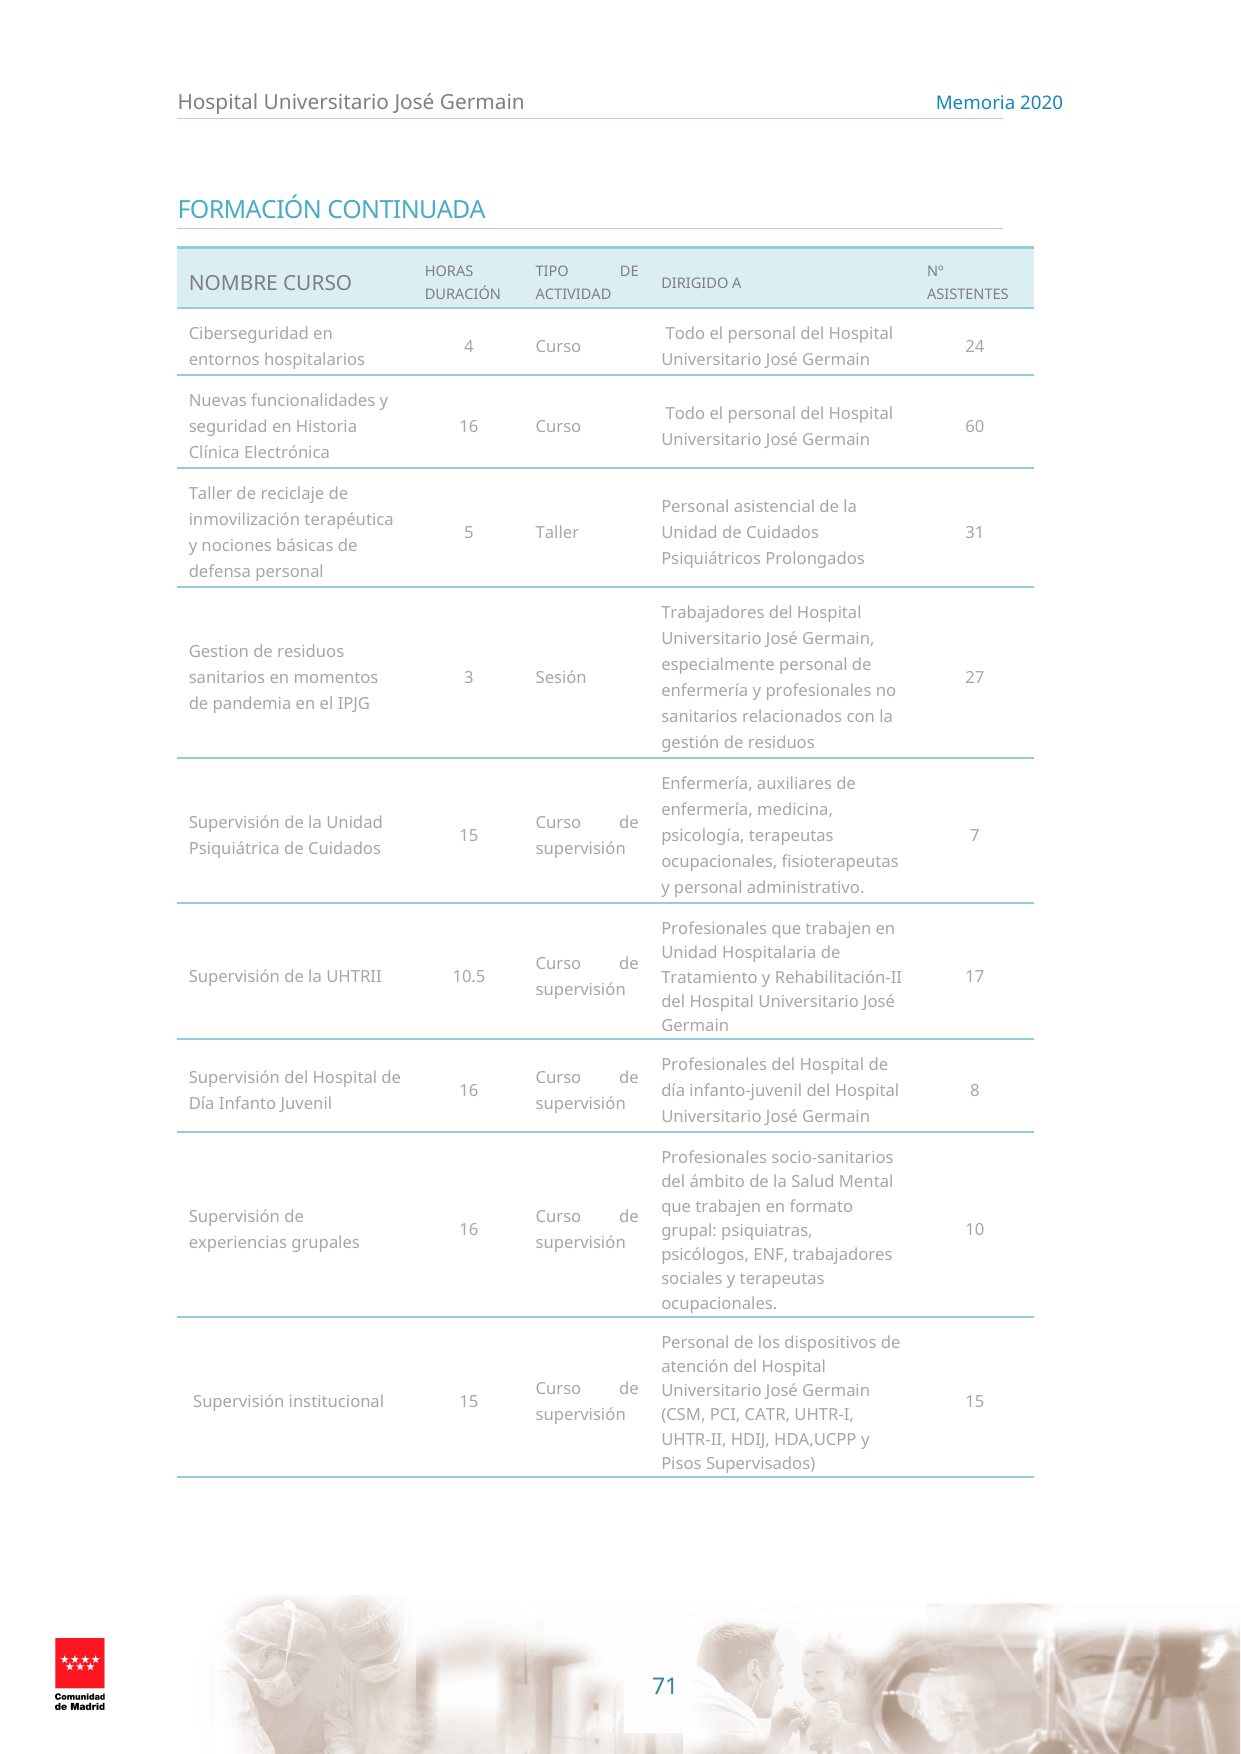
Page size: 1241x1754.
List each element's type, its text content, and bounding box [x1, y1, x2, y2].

table_cell Taller [524, 469, 650, 586]
picture [38, 1595, 1241, 1754]
table_header TIPO DE ACTIVIDAD [524, 249, 650, 307]
table_cell Profesionales que trabajen en Unidad Hospitalaria de Tratamiento y Rehabilitación-II del Hospital Universitario José Germain [650, 904, 916, 1038]
table_cell Curso [524, 376, 650, 467]
table_cell Nuevas funcionalidades y seguridad en Historia Clínica Electrónica [177, 376, 413, 467]
table_cell 15 [413, 1318, 524, 1476]
table_cell Todo el personal del Hospital Universitario José Germain [650, 309, 916, 374]
table_cell Supervisión de la Unidad Psiquiátrica de Cuidados [177, 759, 413, 902]
table_cell Supervisión del Hospital de Día Infanto Juvenil [177, 1040, 413, 1131]
table_cell 16 [413, 376, 524, 467]
table_cell Trabajadores del Hospital Universitario José Germain, especialmente personal de enfermería y profesionales no sanitarios relacionados con la gestión de residuos [650, 588, 916, 757]
table_cell Ciberseguridad en entornos hospitalarios [177, 309, 413, 374]
table_cell Curso de supervisión [524, 1318, 650, 1476]
table_cell Curso de supervisión [524, 904, 650, 1038]
table_cell Curso [524, 309, 650, 374]
table_cell Curso de supervisión [524, 1133, 650, 1316]
table_cell 15 [413, 759, 524, 902]
table_cell 3 [413, 588, 524, 757]
table_cell Profesionales del Hospital de día infanto-juvenil del Hospital Universitario José Germain [650, 1040, 916, 1131]
table_cell 16 [413, 1133, 524, 1316]
table_cell 16 [413, 1040, 524, 1131]
table_cell Taller de reciclaje de inmovilización terapéutica y nociones básicas de defensa personal [177, 469, 413, 586]
table_cell 8 [916, 1040, 1034, 1131]
table_cell 10.5 [413, 904, 524, 1038]
table_header DIRIGIDO A [650, 249, 916, 307]
table_header HORAS DURACIÓN [413, 249, 524, 307]
table_cell 10 [916, 1133, 1034, 1316]
table_header Nº ASISTENTES [916, 249, 1034, 307]
table_cell 7 [916, 759, 1034, 902]
text Formación Continuada [177, 192, 1003, 228]
table_cell Curso de supervisión [524, 759, 650, 902]
table_cell Personal asistencial de la Unidad de Cuidados Psiquiátricos Prolongados [650, 469, 916, 586]
table_cell Supervisión de experiencias grupales [177, 1133, 413, 1316]
table_cell Supervisión institucional [177, 1318, 413, 1476]
table_cell 15 [916, 1318, 1034, 1476]
table_cell Curso de supervisión [524, 1040, 650, 1131]
table_cell 31 [916, 469, 1034, 586]
table_cell 27 [916, 588, 1034, 757]
table_header NOMBRE CURSO [177, 249, 413, 307]
table_cell 5 [413, 469, 524, 586]
table_cell Todo el personal del Hospital Universitario José Germain [650, 376, 916, 467]
table_cell Supervisión de la UHTRII [177, 904, 413, 1038]
table_cell 24 [916, 309, 1034, 374]
table_cell Personal de los dispositivos de atención del Hospital Universitario José Germain (CSM, PCI, CATR, UHTR-I, UHTR-II, HDIJ, HDA,UCPP y Pisos Supervisados) [650, 1318, 916, 1476]
table_cell Sesión [524, 588, 650, 757]
table_cell Gestion de residuos sanitarios en momentos de pandemia en el IPJG [177, 588, 413, 757]
table_cell Profesionales socio-sanitarios del ámbito de la Salud Mental que trabajen en formato grupal: psiquiatras, psicólogos, ENF, trabajadores sociales y terapeutas ocupacionales. [650, 1133, 916, 1316]
table_cell Enfermería, auxiliares de enfermería, medicina, psicología, terapeutas ocupacionales, fisioterapeutas y personal administrativo. [650, 759, 916, 902]
table_cell 4 [413, 309, 524, 374]
table_cell 17 [916, 904, 1034, 1038]
table_cell 60 [916, 376, 1034, 467]
